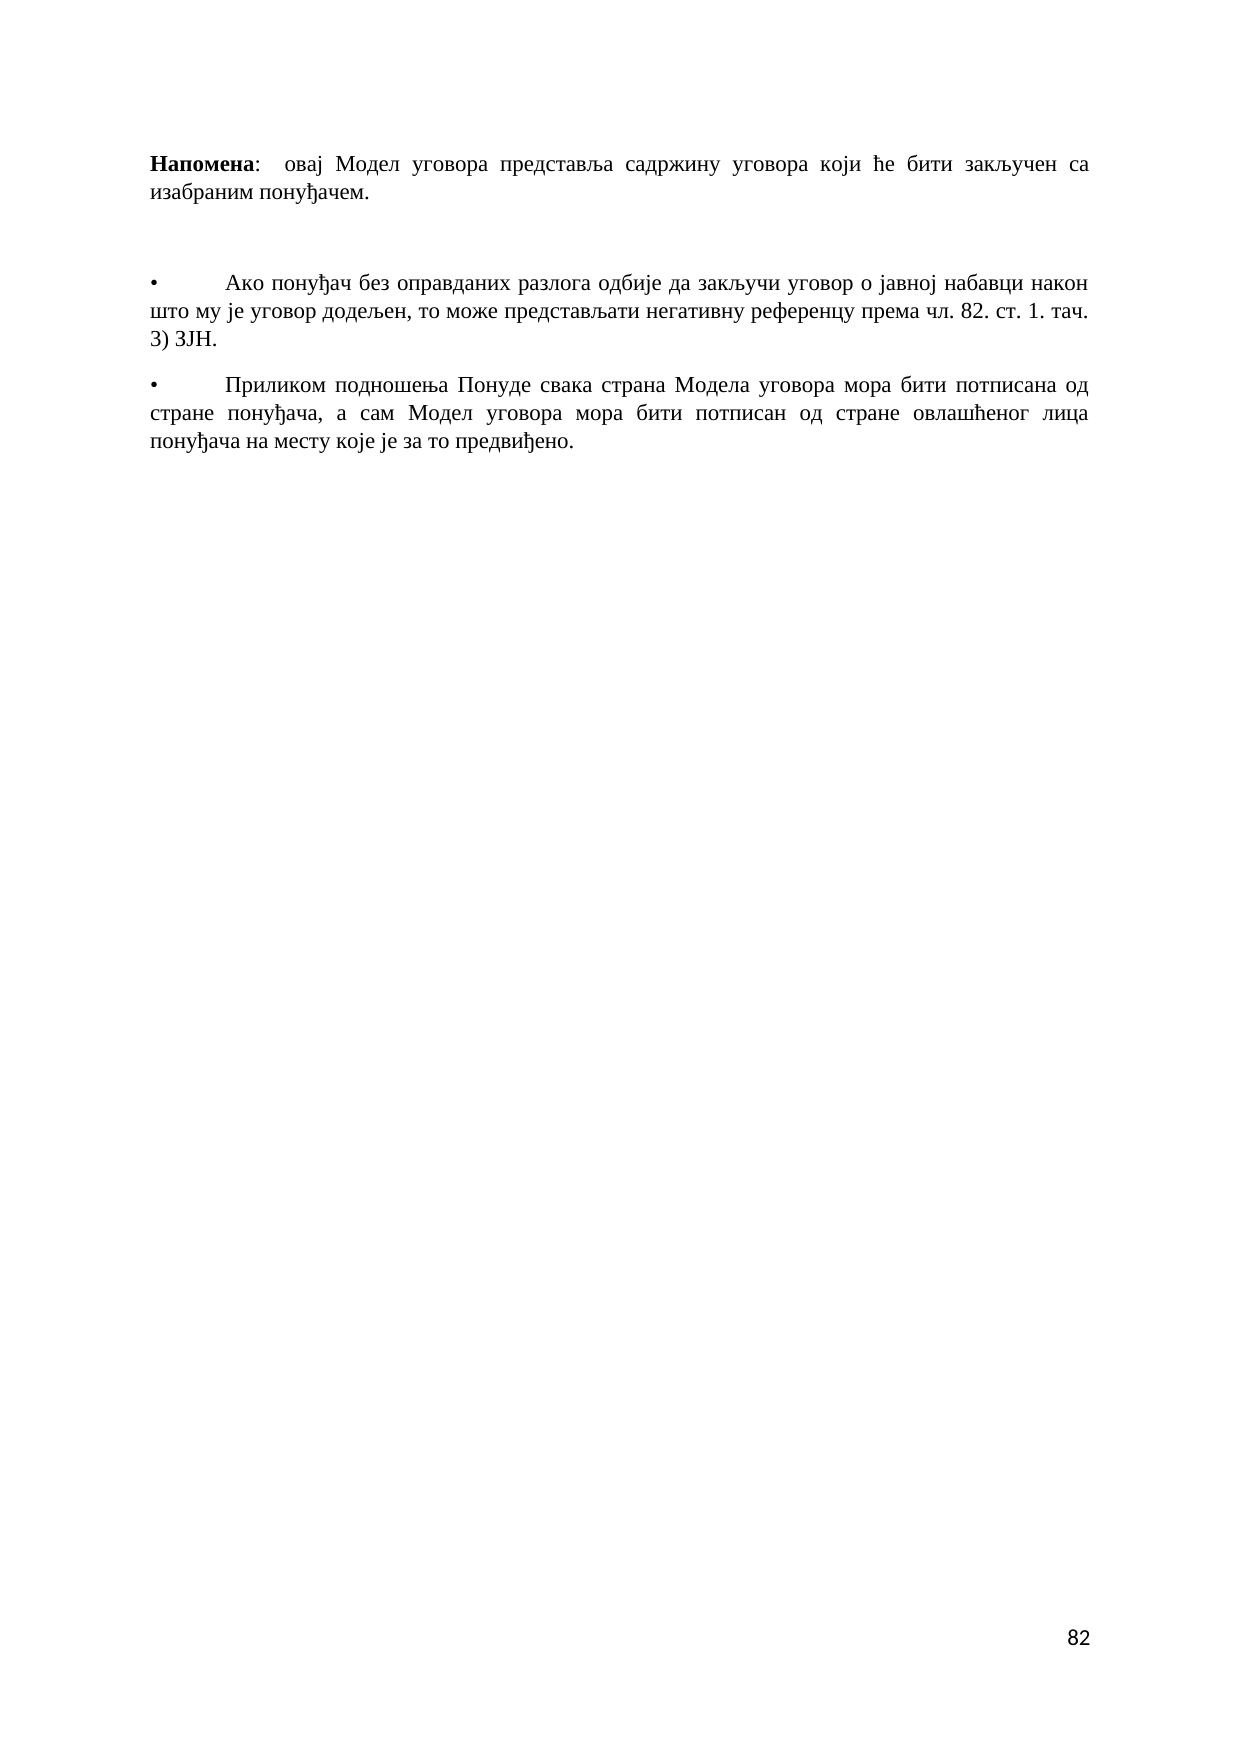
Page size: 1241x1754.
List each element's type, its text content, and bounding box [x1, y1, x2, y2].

text • Ако понуђач без оправданих разлога одбије да закључи уговор о јавној набавци након што му је уговор додељен, то може представљати негативну референцу према чл. 82. ст. 1. тач. 3) ЗЈН. [150, 269, 1090, 352]
text • Приликом подношења Понуде свака страна Модела уговора мора бити потписана од стране понуђача, а сам Модел уговора мора бити потписан од стране овлашћеног лица понуђача на месту које је за то предвиђено. [150, 371, 1090, 454]
text Напомена: овај Mодел уговора представља садржину уговора који ће бити закључен са изабраним понуђачем. [150, 150, 1090, 205]
